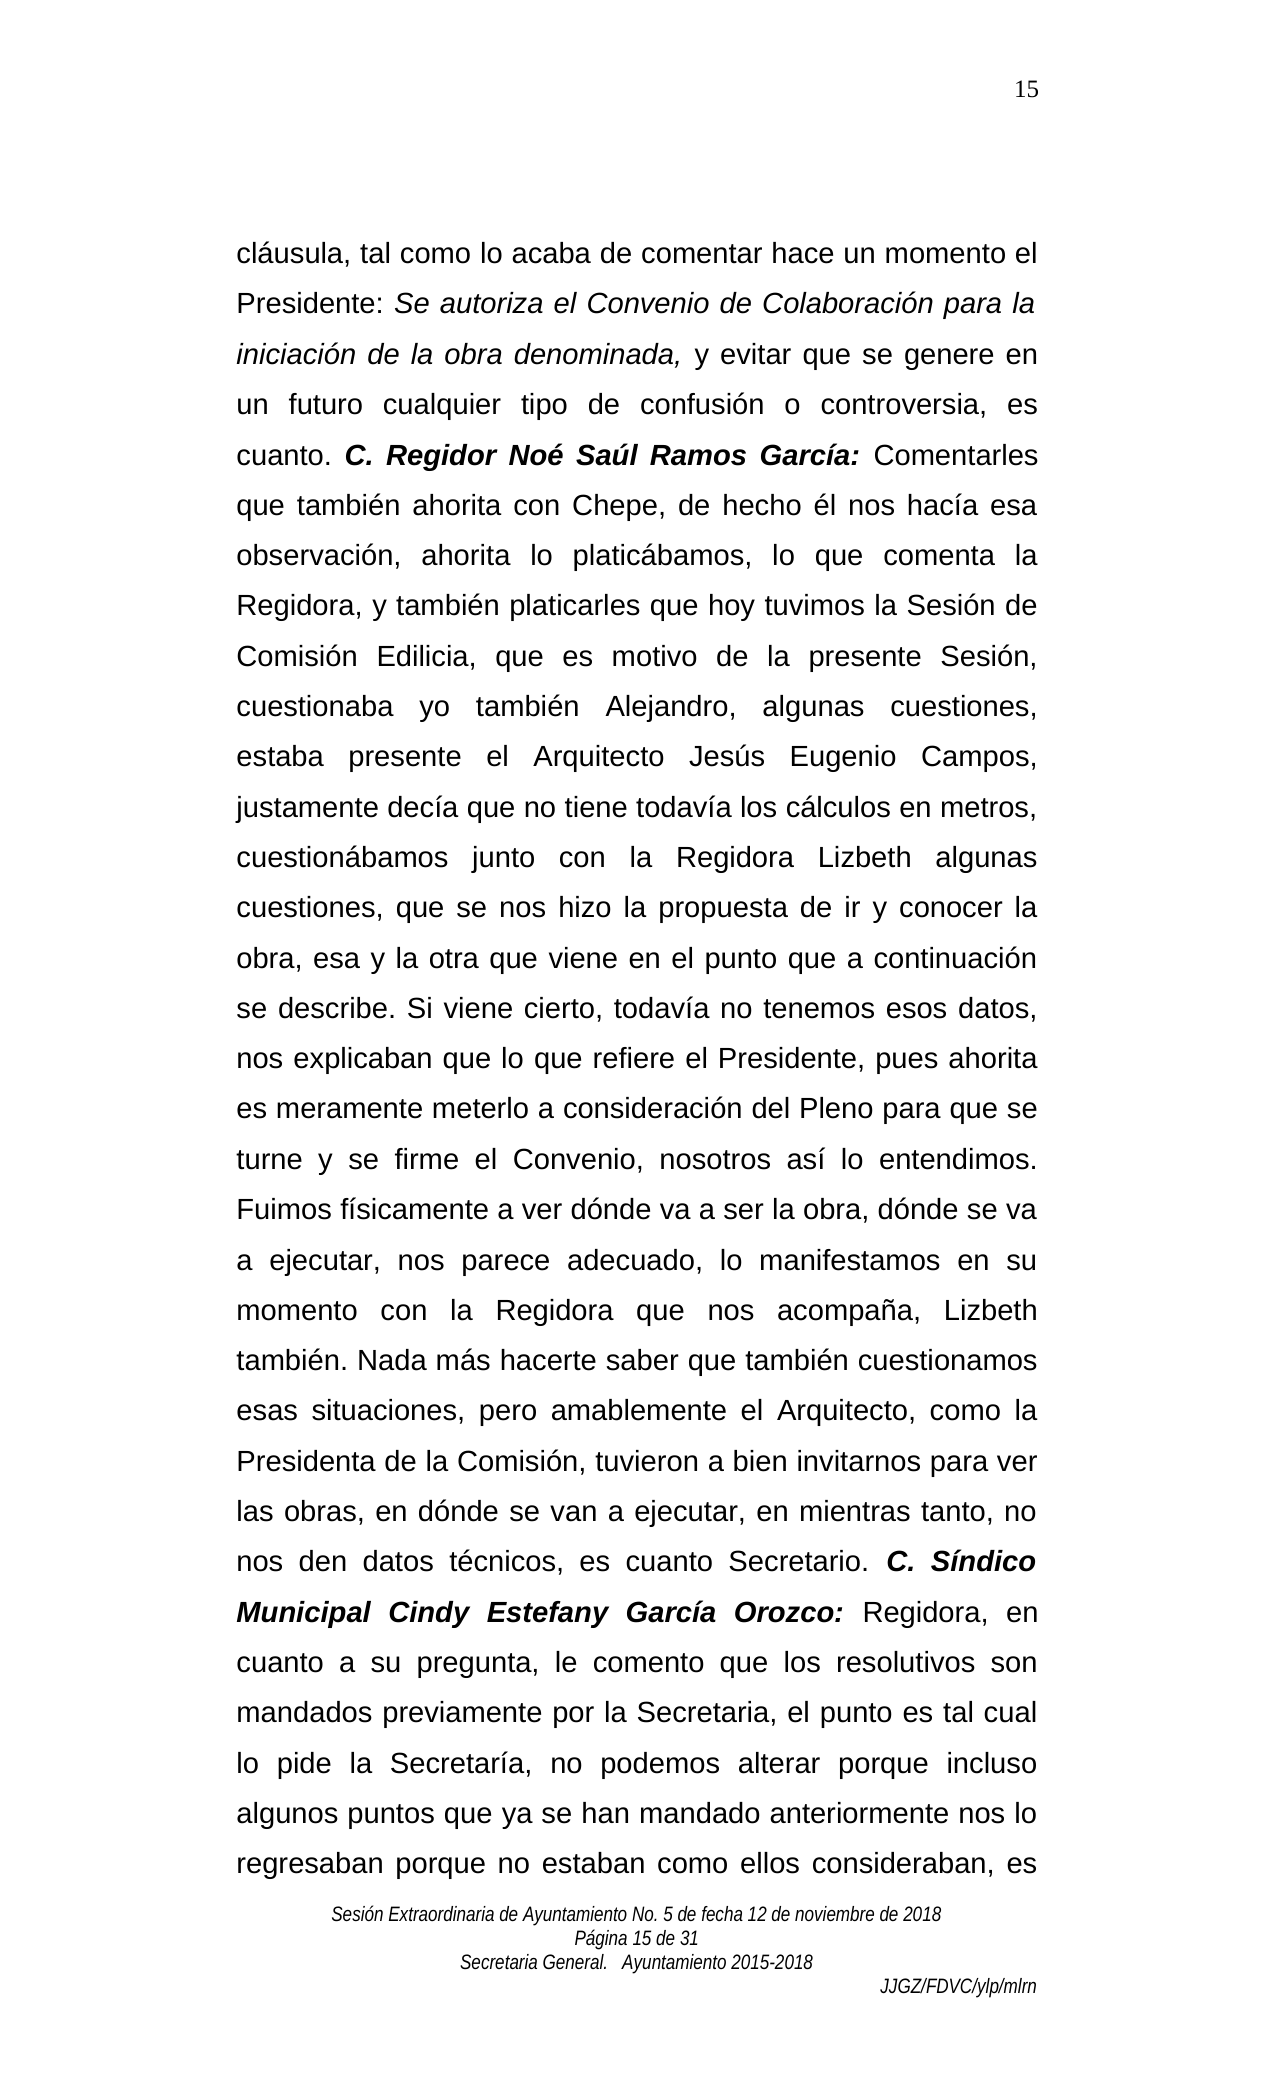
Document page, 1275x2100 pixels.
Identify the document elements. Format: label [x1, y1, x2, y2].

text [236, 236, 1039, 1880]
